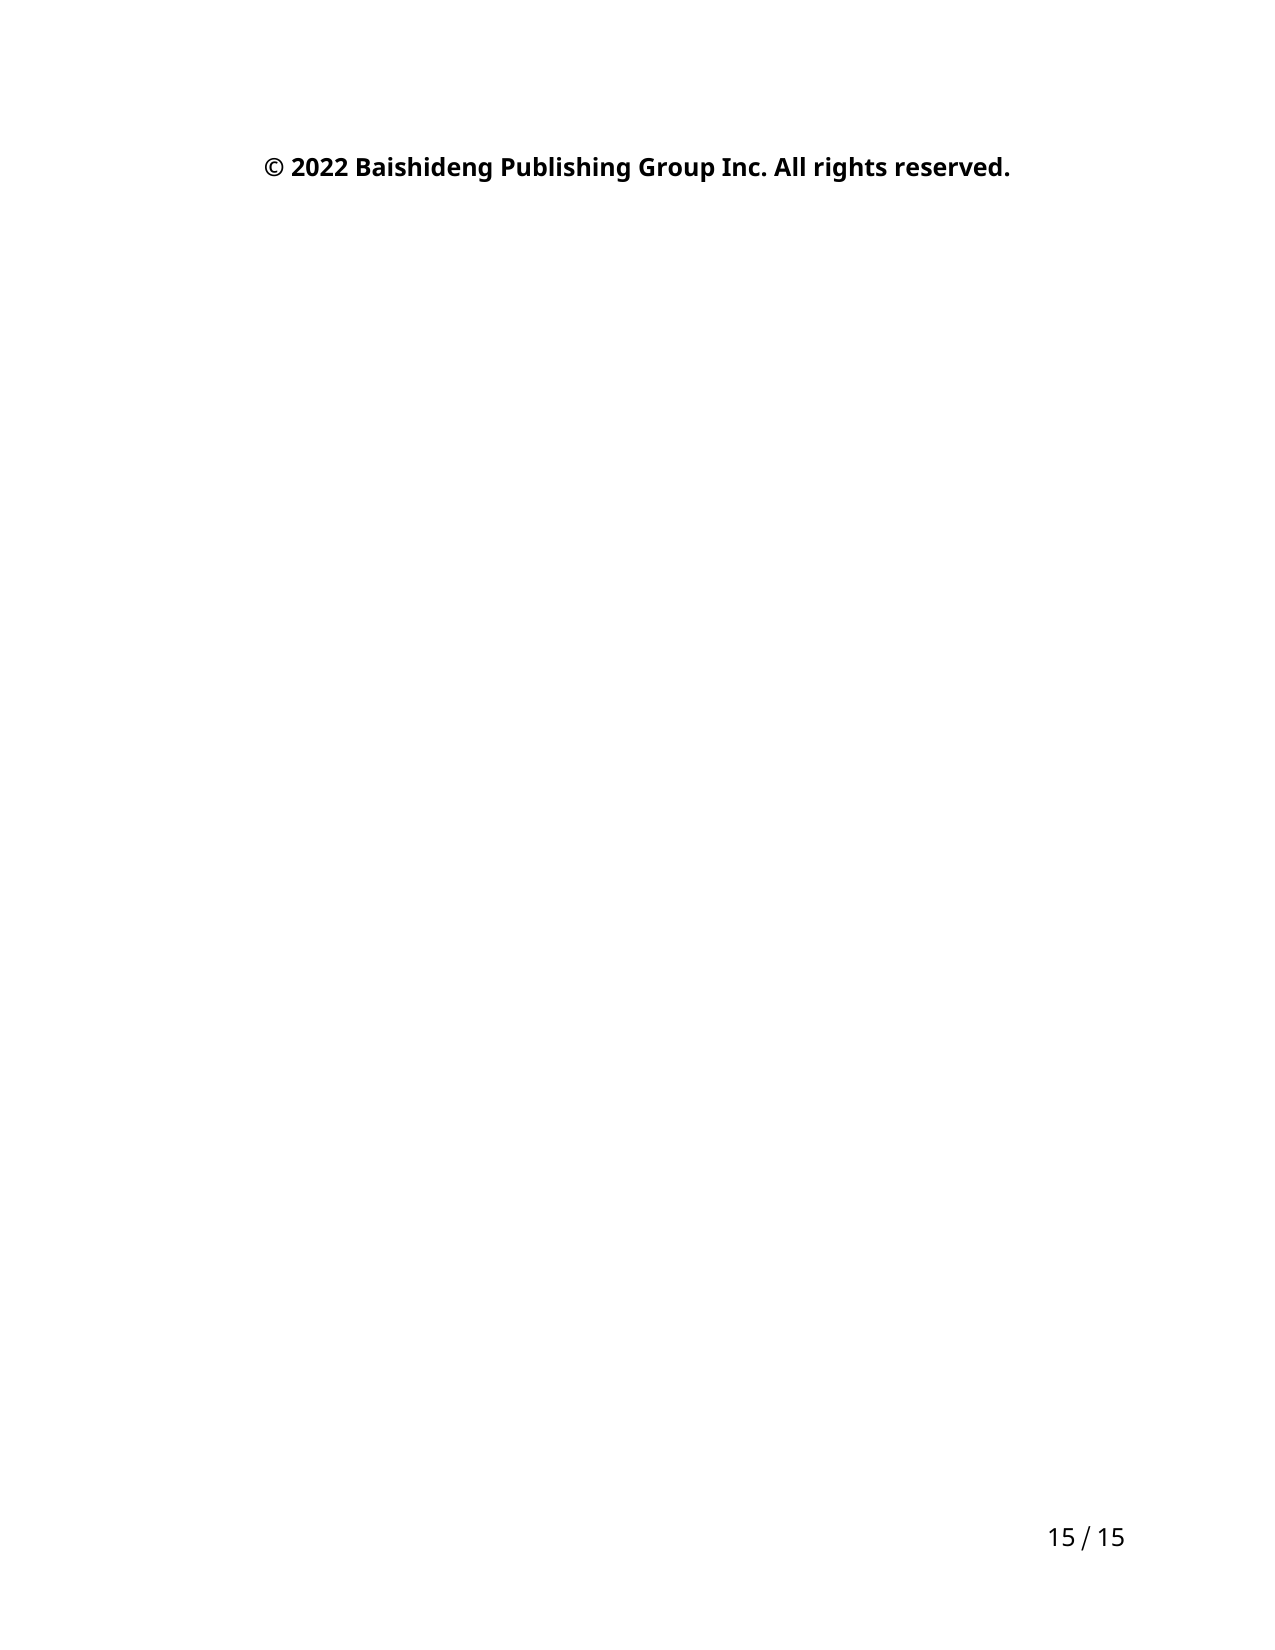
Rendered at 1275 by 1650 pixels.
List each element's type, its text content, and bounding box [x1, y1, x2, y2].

text © 2022 Baishideng Publishing Group Inc. All rights reserved. [150, 150, 1125, 184]
